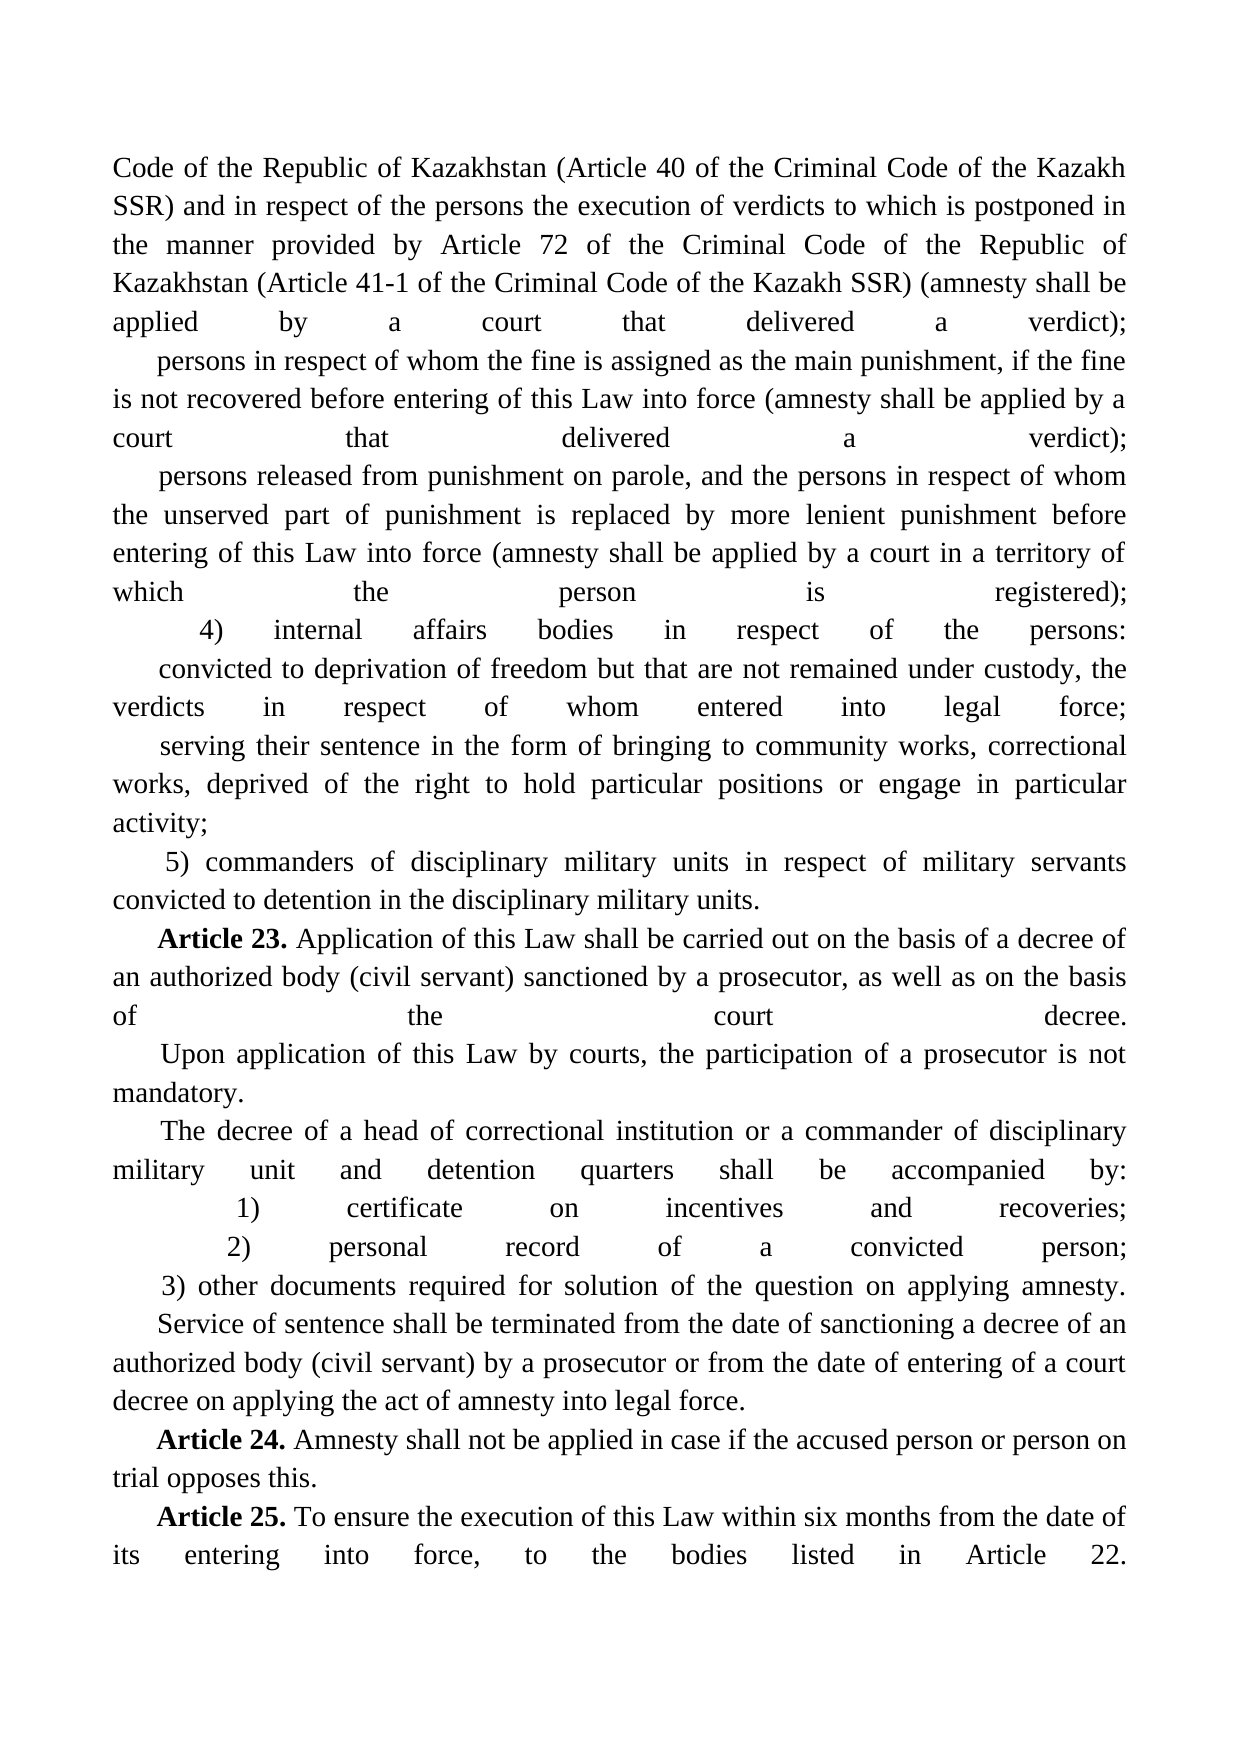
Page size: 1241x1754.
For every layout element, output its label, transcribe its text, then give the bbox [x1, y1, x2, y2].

text Article 23. Application of this Law shall be carried out on the basis of a decree of an authorized body (civil servant) sanctioned by a prosecutor, as well as on the basis of the court decree. Upon application of this Law by courts, the participation of a prosecutor is not mandatory. The decree of a head of correctional institution or a commander of disciplinary military unit and detention quarters shall be accompanied by: 1) certificate on incentives and recoveries; 2) personal record of a convicted person; 3) other documents required for solution of the question on applying amnesty. Service of sentence shall be terminated from the date of sanctioning a decree of an authorized body (civil servant) by a prosecutor or from the date of entering of a court decree on applying the act of amnesty into legal force. [112, 921, 1128, 1417]
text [112, 1499, 1128, 1571]
text Article 24. Amnesty shall not be applied in case if the accused person or person on trial opposes this. [112, 1422, 1128, 1494]
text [112, 150, 1128, 916]
